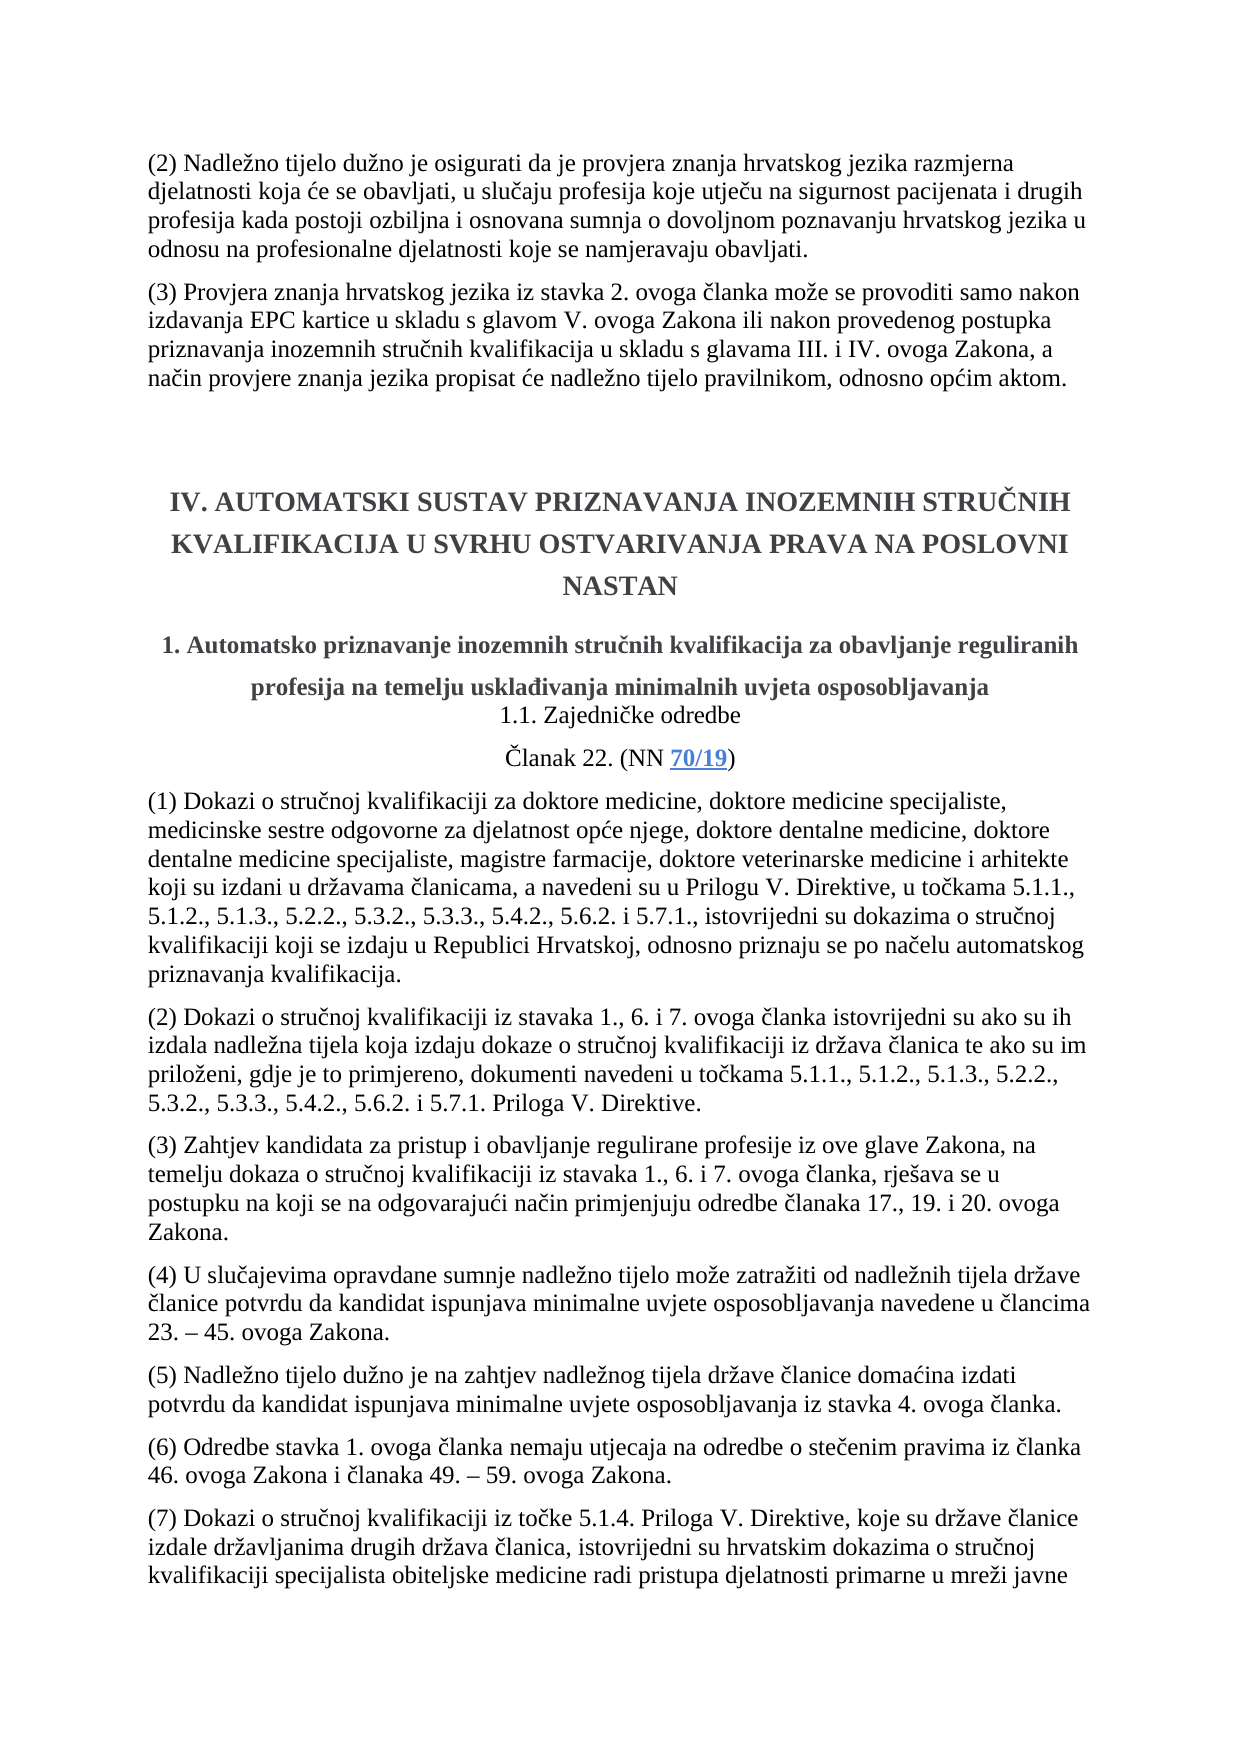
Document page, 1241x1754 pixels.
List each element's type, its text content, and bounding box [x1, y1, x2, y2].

text (2) Dokazi o stručnoj kvalifikaciji iz stavaka 1., 6. i 7. ovoga članka istovrijedni su ako su ih izdala nadležna tijela koja izdaju dokaze o stručnoj kvalifikaciji iz država članica te ako su im priloženi, gdje je to primjereno, dokumenti navedeni u točkama 5.1.1., 5.1.2., 5.1.3., 5.2.2., 5.3.2., 5.3.3., 5.4.2., 5.6.2. i 5.7.1. Priloga V. Direktive. [148, 1002, 1093, 1117]
text (4) U slučajevima opravdane sumnje nadležno tijelo može zatražiti od nadležnih tijela države članice potvrdu da kandidat ispunjava minimalne uvjete osposobljavanja navedene u člancima 23. – 45. ovoga Zakona. [148, 1260, 1093, 1346]
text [148, 1503, 1093, 1589]
text (6) Odredbe stavka 1. ovoga članka nemaju utjecaja na odredbe o stečenim pravima iz članka 46. ovoga Zakona i članaka 49. – 59. ovoga Zakona. [148, 1432, 1093, 1489]
text (3) Provjera znanja hrvatskog jezika iz stavka 2. ovoga članka može se provoditi samo nakon izdavanja EPC kartice u skladu s glavom V. ovoga Zakona ili nakon provedenog postupka priznavanja inozemnih stručnih kvalifikacija u skladu s glavama III. i IV. ovoga Zakona, a način provjere znanja jezika propisat će nadležno tijelo pravilnikom, odnosno općim aktom. [148, 277, 1093, 392]
text (5) Nadležno tijelo dužno je na zahtjev nadležnog tijela države članice domaćina izdati potvrdu da kandidat ispunjava minimalne uvjete osposobljavanja iz stavka 4. ovoga članka. [148, 1360, 1093, 1417]
text IV. AUTOMATSKI SUSTAV PRIZNAVANJA INOZEMNIH STRUČNIH KVALIFIKACIJA U SVRHU OSTVARIVANJA PRAVA NA POSLOVNI NASTAN [148, 475, 1093, 601]
text (2) Nadležno tijelo dužno je osigurati da je provjera znanja hrvatskog jezika razmjerna djelatnosti koja će se obavljati, u slučaju profesija koje utječu na sigurnost pacijenata i drugih profesija kada postoji ozbiljna i osnovana sumnja o dovoljnom poznavanju hrvatskog jezika u odnosu na profesionalne djelatnosti koje se namjeravaju obavljati. [148, 148, 1093, 263]
text Članak 22. (NN 70/19) [148, 743, 1093, 772]
text 1. Automatsko priznavanje inozemnih stručnih kvalifikacija za obavljanje reguliranih profesija na temelju usklađivanja minimalnih uvjeta osposobljavanja [148, 617, 1093, 701]
text 1.1. Zajedničke odredbe [148, 701, 1093, 729]
text (3) Zahtjev kandidata za pristup i obavljanje regulirane profesije iz ove glave Zakona, na temelju dokaza o stručnoj kvalifikaciji iz stavaka 1., 6. i 7. ovoga članka, rješava se u postupku na koji se na odgovarajući način primjenjuju odredbe članaka 17., 19. i 20. ovoga Zakona. [148, 1131, 1093, 1246]
text (1) Dokazi o stručnoj kvalifikaciji za doktore medicine, doktore medicine specijaliste, medicinske sestre odgovorne za djelatnost opće njege, doktore dentalne medicine, doktore dentalne medicine specijaliste, magistre farmacije, doktore veterinarske medicine i arhitekte koji su izdani u državama članicama, a navedeni su u Prilogu V. Direktive, u točkama 5.1.1., 5.1.2., 5.1.3., 5.2.2., 5.3.2., 5.3.3., 5.4.2., 5.6.2. i 5.7.1., istovrijedni su dokazima o stručnoj kvalifikaciji koji se izdaju u Republici Hrvatskoj, odnosno priznaju se po načelu automatskog priznavanja kvalifikacija. [148, 786, 1093, 987]
